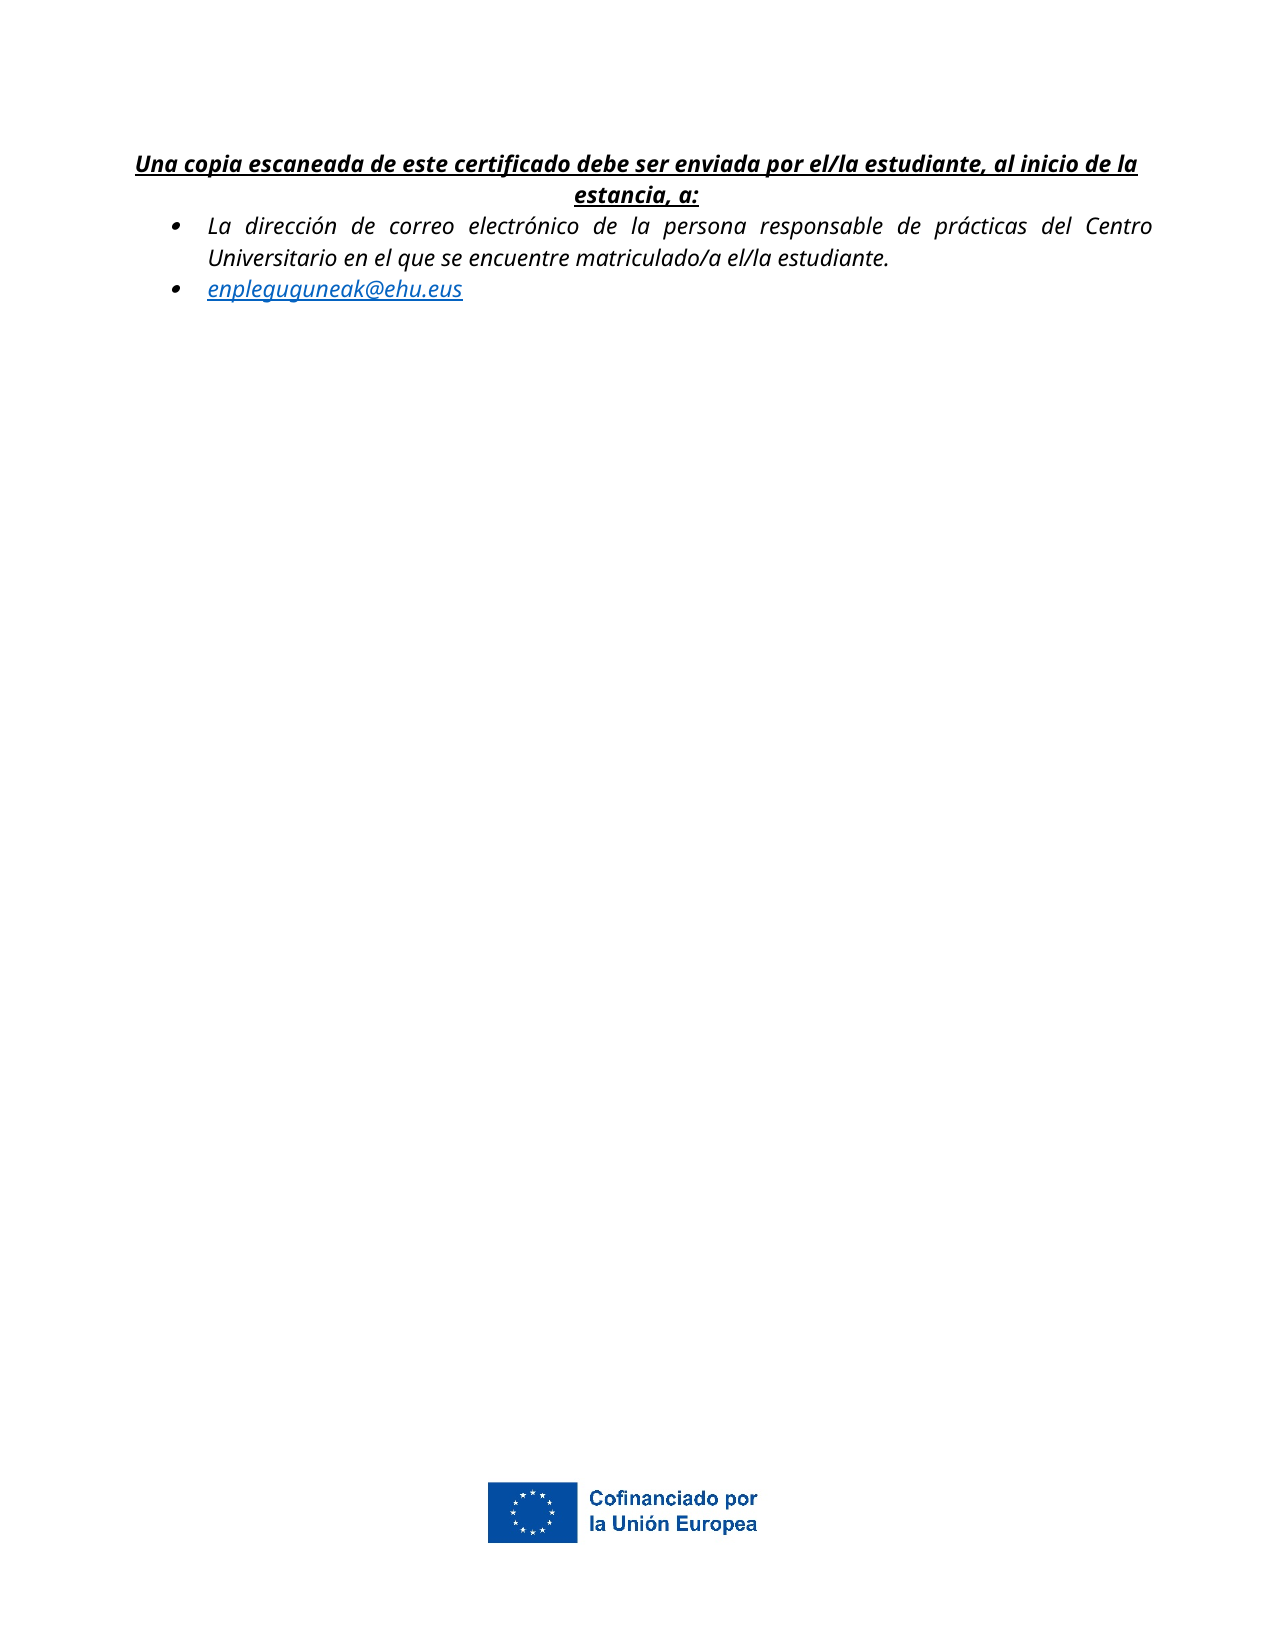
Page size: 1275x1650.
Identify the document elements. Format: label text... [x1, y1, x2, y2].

picture [477, 1478, 798, 1547]
list La dirección de correo electrónico de la persona responsable de prácticas del Centro Universitario en el que se encuentre matriculado/a el/la estudiante. [170, 210, 1157, 273]
list enpleguguneak@ehu.eus [170, 273, 1157, 304]
text Una copia escaneada de este certificado debe ser enviada por el/la estudiante, al inicio de la estancia, a: [118, 148, 1157, 210]
